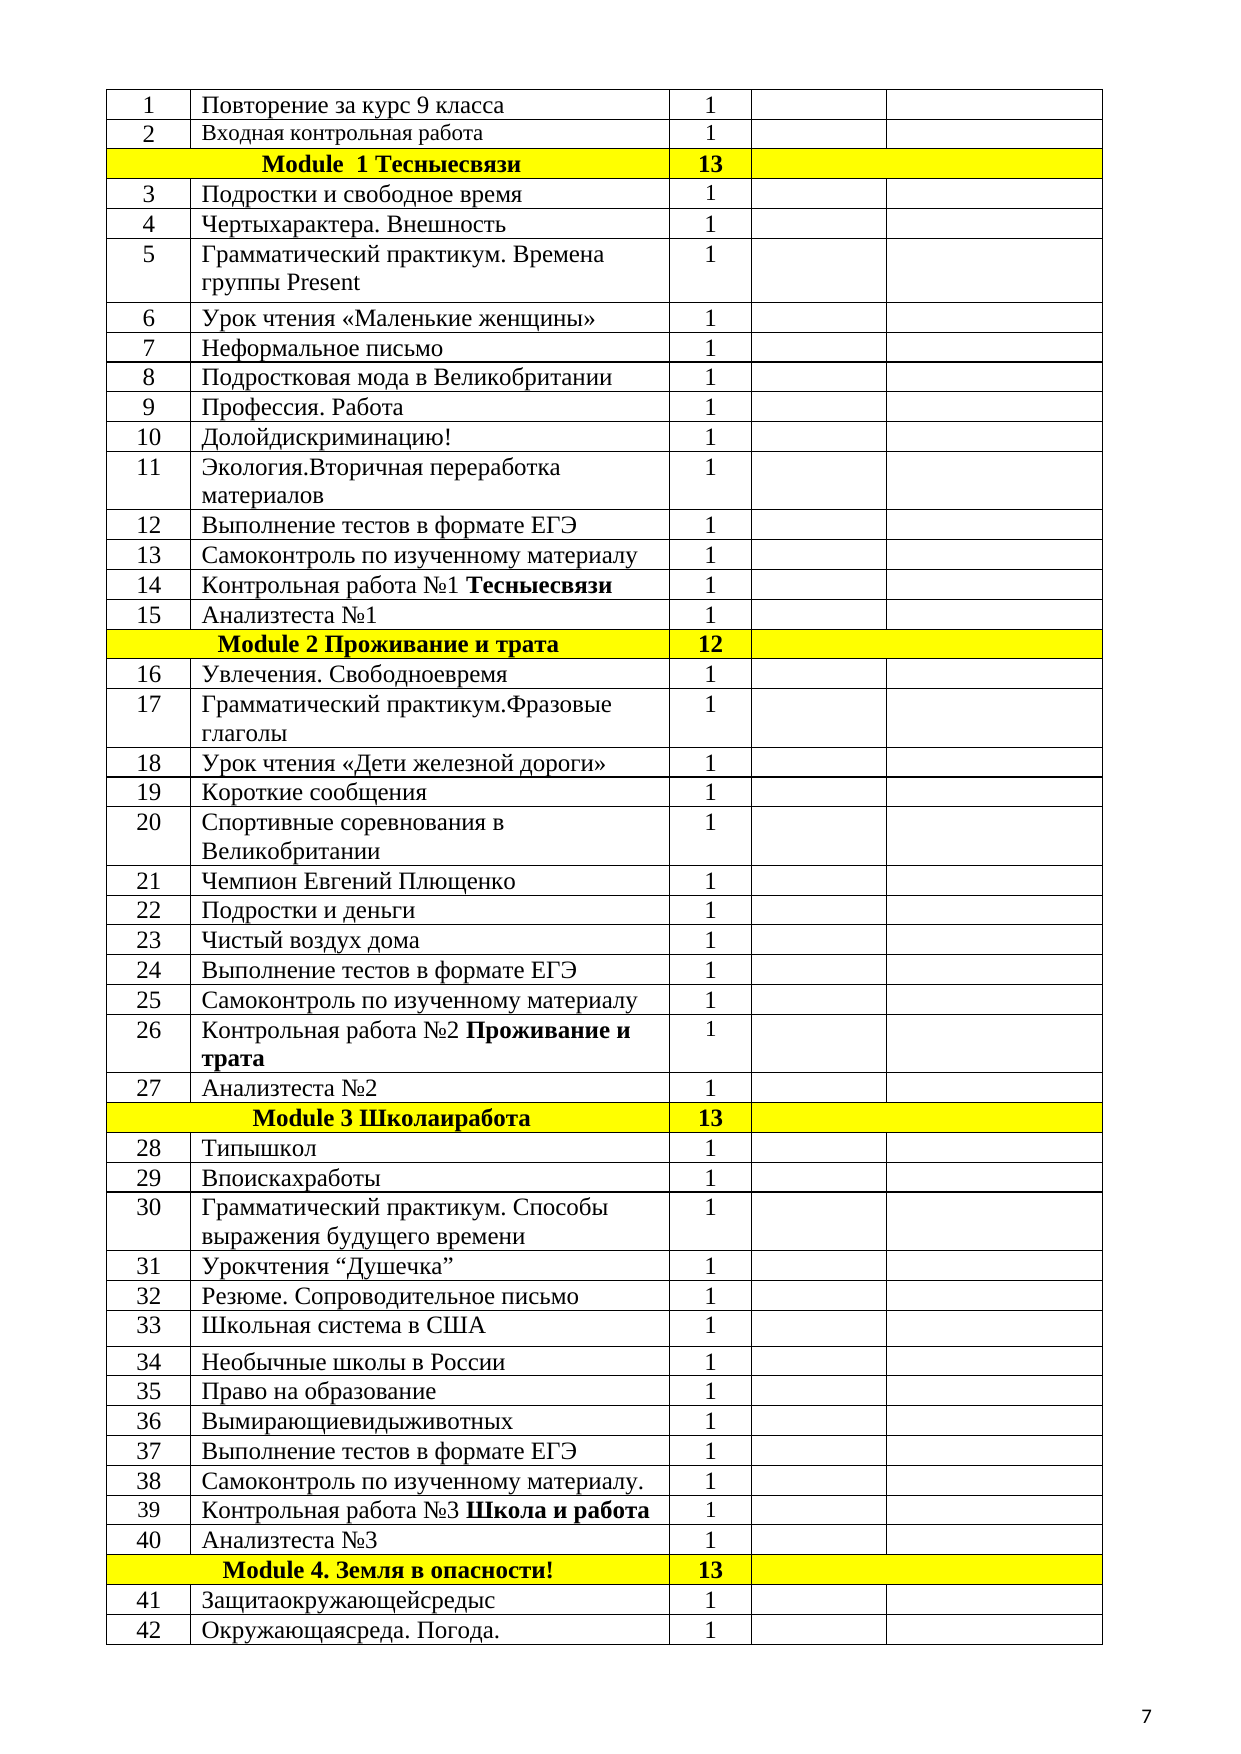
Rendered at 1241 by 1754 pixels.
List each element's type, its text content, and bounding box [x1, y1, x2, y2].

table_cell Спортивные соревнования в Великобритании [191, 807, 669, 865]
table_cell [752, 1555, 1102, 1584]
table_cell 1 [107, 90, 190, 118]
table_cell 4 [107, 209, 190, 238]
table_cell [887, 748, 1102, 776]
table_cell [887, 925, 1102, 954]
table_cell [752, 392, 886, 421]
table_cell [887, 1073, 1102, 1102]
table_cell 1 [670, 120, 751, 148]
table_cell 1 [670, 659, 751, 688]
table_cell 1 [670, 239, 751, 302]
table_cell 29 [107, 1163, 190, 1191]
table_cell Долойдискриминацию! [191, 422, 669, 451]
table_cell [887, 955, 1102, 984]
table_cell [887, 1406, 1102, 1435]
table_cell Повторение за курс 9 класса [191, 90, 669, 118]
table_cell 1 [670, 303, 751, 332]
table_cell 24 [107, 955, 190, 984]
table_cell [887, 510, 1102, 539]
table_cell [887, 1436, 1102, 1465]
table_cell [752, 1073, 886, 1102]
table_cell 13 [107, 540, 190, 569]
table_cell [752, 1193, 886, 1250]
table_cell 40 [107, 1525, 190, 1554]
table_cell Выполнение тестов в формате ЕГЭ [191, 1436, 669, 1465]
table_cell 9 [107, 392, 190, 421]
table_cell [887, 1311, 1102, 1346]
table_cell 1 [670, 392, 751, 421]
table_cell Контрольная работа №1 Тесныесвязи [191, 570, 669, 599]
table_cell 13 [670, 1555, 751, 1584]
table_cell [752, 1163, 886, 1191]
table_cell [887, 239, 1102, 302]
table_cell 1 [670, 1525, 751, 1554]
table_cell 1 [670, 1251, 751, 1280]
table_cell Чертыхарактера. Внешность [191, 209, 669, 238]
table_cell [887, 1466, 1102, 1494]
table_cell Анализтеста №3 [191, 1525, 669, 1554]
table_cell [752, 510, 886, 539]
table_cell [752, 1347, 886, 1375]
table_cell Чистый воздух дома [191, 925, 669, 954]
table_cell 18 [107, 748, 190, 776]
table_cell 1 [670, 540, 751, 569]
table_cell 6 [107, 303, 190, 332]
table_cell Резюме. Сопроводительное письмо [191, 1281, 669, 1309]
table_cell Защитаокружающейсредыс [191, 1585, 669, 1614]
table_cell [752, 1281, 886, 1309]
table_cell 13 [670, 149, 751, 178]
table_cell 12 [107, 510, 190, 539]
table_cell Профессия. Работа [191, 392, 669, 421]
table_cell Самоконтроль по изученному материалу. [191, 1466, 669, 1494]
table_cell [752, 866, 886, 894]
table_cell Увлечения. Свободноевремя [191, 659, 669, 688]
table_cell [752, 1133, 886, 1162]
table_cell Анализтеста №1 [191, 600, 669, 628]
table_cell [887, 985, 1102, 1014]
table_cell 1 [670, 510, 751, 539]
table_cell Необычные школы в России [191, 1347, 669, 1375]
table_cell 1 [670, 807, 751, 865]
table_cell [752, 179, 886, 208]
table_cell 32 [107, 1281, 190, 1309]
table_cell 1 [670, 570, 751, 599]
table_cell [887, 659, 1102, 688]
table_cell [752, 1585, 886, 1614]
table_cell 23 [107, 925, 190, 954]
table_cell 17 [107, 689, 190, 747]
table_cell Короткие сообщения [191, 778, 669, 806]
table_cell 1 [670, 1311, 751, 1346]
table_cell [887, 570, 1102, 599]
table_cell [752, 659, 886, 688]
table_cell Вымирающиевидыживотных [191, 1406, 669, 1435]
table_cell [752, 1251, 886, 1280]
table_cell [887, 90, 1102, 118]
table_cell 25 [107, 985, 190, 1014]
table_cell 11 [107, 452, 190, 509]
table_cell [752, 570, 886, 599]
table_cell Выполнение тестов в формате ЕГЭ [191, 955, 669, 984]
table_cell 5 [107, 239, 190, 302]
table_cell 1 [670, 925, 751, 954]
table_cell Грамматический практикум.Фразовые глаголы [191, 689, 669, 747]
table_cell [752, 925, 886, 954]
table_cell [752, 363, 886, 391]
table_cell 1 [670, 1436, 751, 1465]
table_cell [752, 1615, 886, 1643]
table_cell 10 [107, 422, 190, 451]
table_cell [887, 422, 1102, 451]
table_cell 1 [670, 778, 751, 806]
table_cell Выполнение тестов в формате ЕГЭ [191, 510, 669, 539]
table_cell [887, 807, 1102, 865]
table_cell Типышкол [191, 1133, 669, 1162]
table_cell 1 [670, 1133, 751, 1162]
table_cell [887, 896, 1102, 924]
table_cell [887, 778, 1102, 806]
table_cell 31 [107, 1251, 190, 1280]
table_cell 41 [107, 1585, 190, 1614]
table_cell [752, 452, 886, 509]
table_cell [752, 955, 886, 984]
table_cell [752, 1311, 886, 1346]
table_cell 22 [107, 896, 190, 924]
table_cell Грамматический практикум. Способы выражения будущего времени [191, 1193, 669, 1250]
table_cell 3 [107, 179, 190, 208]
table_cell 39 [107, 1496, 190, 1524]
table_cell Право на образование [191, 1376, 669, 1405]
table_cell Впоискахработы [191, 1163, 669, 1191]
table_cell [887, 452, 1102, 509]
table_cell 16 [107, 659, 190, 688]
table_cell 19 [107, 778, 190, 806]
table_cell Контрольная работа №2 Проживание и трата [191, 1015, 669, 1072]
table_cell 1 [670, 896, 751, 924]
table_cell [887, 1525, 1102, 1554]
table_cell Грамматический практикум. Времена группы Present [191, 239, 669, 302]
table_cell Экология.Вторичная переработка материалов [191, 452, 669, 509]
table_cell [887, 1163, 1102, 1191]
table_cell 1 [670, 1615, 751, 1643]
table_cell [887, 600, 1102, 628]
table_cell 1 [670, 600, 751, 628]
table_cell [752, 1525, 886, 1554]
table_cell [752, 778, 886, 806]
table_cell 1 [670, 179, 751, 208]
table_cell [752, 90, 886, 118]
table_cell Module 4. Земля в опасности! [107, 1555, 669, 1584]
table_cell 1 [670, 1073, 751, 1102]
table_cell Урокчтения “Душечка” [191, 1251, 669, 1280]
table_cell 1 [670, 689, 751, 747]
table_cell [752, 1376, 886, 1405]
table_cell 1 [670, 955, 751, 984]
table_cell [887, 1281, 1102, 1309]
table_cell Анализтеста №2 [191, 1073, 669, 1102]
table_cell 1 [670, 209, 751, 238]
table_cell [887, 1251, 1102, 1280]
table_cell 1 [670, 1466, 751, 1494]
table_cell 1 [670, 333, 751, 361]
table_cell [752, 807, 886, 865]
table_cell [752, 1406, 886, 1435]
table_cell 1 [670, 1281, 751, 1309]
table_cell [752, 896, 886, 924]
table_cell [752, 149, 1102, 178]
table_cell Module 1 Тесныесвязи [107, 149, 669, 178]
table_cell 21 [107, 866, 190, 894]
table_cell Подростковая мода в Великобритании [191, 363, 669, 391]
table_cell 1 [670, 1193, 751, 1250]
table_cell [887, 392, 1102, 421]
table_cell [887, 540, 1102, 569]
table_cell 1 [670, 866, 751, 894]
table_cell 1 [670, 748, 751, 776]
table_cell [887, 333, 1102, 361]
table_cell [752, 422, 886, 451]
table_cell [752, 303, 886, 332]
table_cell Урок чтения «Дети железной дороги» [191, 748, 669, 776]
table_cell Самоконтроль по изученному материалу [191, 540, 669, 569]
table_cell [752, 209, 886, 238]
table_cell [752, 689, 886, 747]
table_cell 12 [670, 630, 751, 658]
table_cell 1 [670, 1585, 751, 1614]
table_cell 33 [107, 1311, 190, 1346]
table_cell [887, 1133, 1102, 1162]
table_cell 30 [107, 1193, 190, 1250]
table_cell 34 [107, 1347, 190, 1375]
table_cell [752, 239, 886, 302]
table_cell Контрольная работа №3 Школа и работа [191, 1496, 669, 1524]
table_cell [887, 303, 1102, 332]
table_cell Подростки и свободное время [191, 179, 669, 208]
table_cell [887, 209, 1102, 238]
table_cell 1 [670, 1163, 751, 1191]
table_cell 1 [670, 1015, 751, 1072]
table_cell [887, 363, 1102, 391]
table_cell [887, 179, 1102, 208]
table_cell 1 [670, 452, 751, 509]
table_cell 35 [107, 1376, 190, 1405]
table_cell [887, 1193, 1102, 1250]
table_cell 8 [107, 363, 190, 391]
table_cell 15 [107, 600, 190, 628]
table_cell Module 3 Школаиработа [107, 1103, 669, 1132]
table_cell 1 [670, 90, 751, 118]
table_cell [752, 600, 886, 628]
table_cell [752, 1496, 886, 1524]
table_cell 37 [107, 1436, 190, 1465]
table_cell [887, 1347, 1102, 1375]
table_cell 38 [107, 1466, 190, 1494]
table_cell Урок чтения «Маленькие женщины» [191, 303, 669, 332]
table_cell Чемпион Евгений Плющенко [191, 866, 669, 894]
table_cell 20 [107, 807, 190, 865]
table_cell 1 [670, 1347, 751, 1375]
table_cell 1 [670, 1376, 751, 1405]
table_cell [887, 1615, 1102, 1643]
table_cell [887, 866, 1102, 894]
table_cell [752, 630, 1102, 658]
table_cell [752, 985, 886, 1014]
table_cell Самоконтроль по изученному материалу [191, 985, 669, 1014]
table_cell Неформальное письмо [191, 333, 669, 361]
table_cell 1 [670, 985, 751, 1014]
table_cell [752, 1466, 886, 1494]
table_cell 28 [107, 1133, 190, 1162]
table_cell 14 [107, 570, 190, 599]
table_cell 27 [107, 1073, 190, 1102]
table_cell 1 [670, 422, 751, 451]
table_cell [752, 1015, 886, 1072]
table_cell [887, 120, 1102, 148]
table_cell [752, 120, 886, 148]
table_cell [752, 1436, 886, 1465]
table_cell 13 [670, 1103, 751, 1132]
table_cell [887, 1585, 1102, 1614]
table_cell 7 [107, 333, 190, 361]
table_cell 26 [107, 1015, 190, 1072]
table_cell [887, 1015, 1102, 1072]
table_cell [887, 689, 1102, 747]
table_cell 42 [107, 1615, 190, 1643]
table_cell 36 [107, 1406, 190, 1435]
table_cell Окружающаясреда. Погода. [191, 1615, 669, 1643]
table_cell Подростки и деньги [191, 896, 669, 924]
table_cell [752, 333, 886, 361]
table_cell [887, 1376, 1102, 1405]
table_cell Школьная система в США [191, 1311, 669, 1346]
table_cell [752, 1103, 1102, 1132]
table_cell 1 [670, 1406, 751, 1435]
table_cell [887, 1496, 1102, 1524]
table_cell [752, 540, 886, 569]
table_cell [752, 748, 886, 776]
table_cell 2 [107, 120, 190, 148]
table_cell Module 2 Проживание и трата [107, 630, 669, 658]
table_cell 1 [670, 363, 751, 391]
table_cell Входная контрольная работа [191, 120, 669, 148]
table_cell 1 [670, 1496, 751, 1524]
